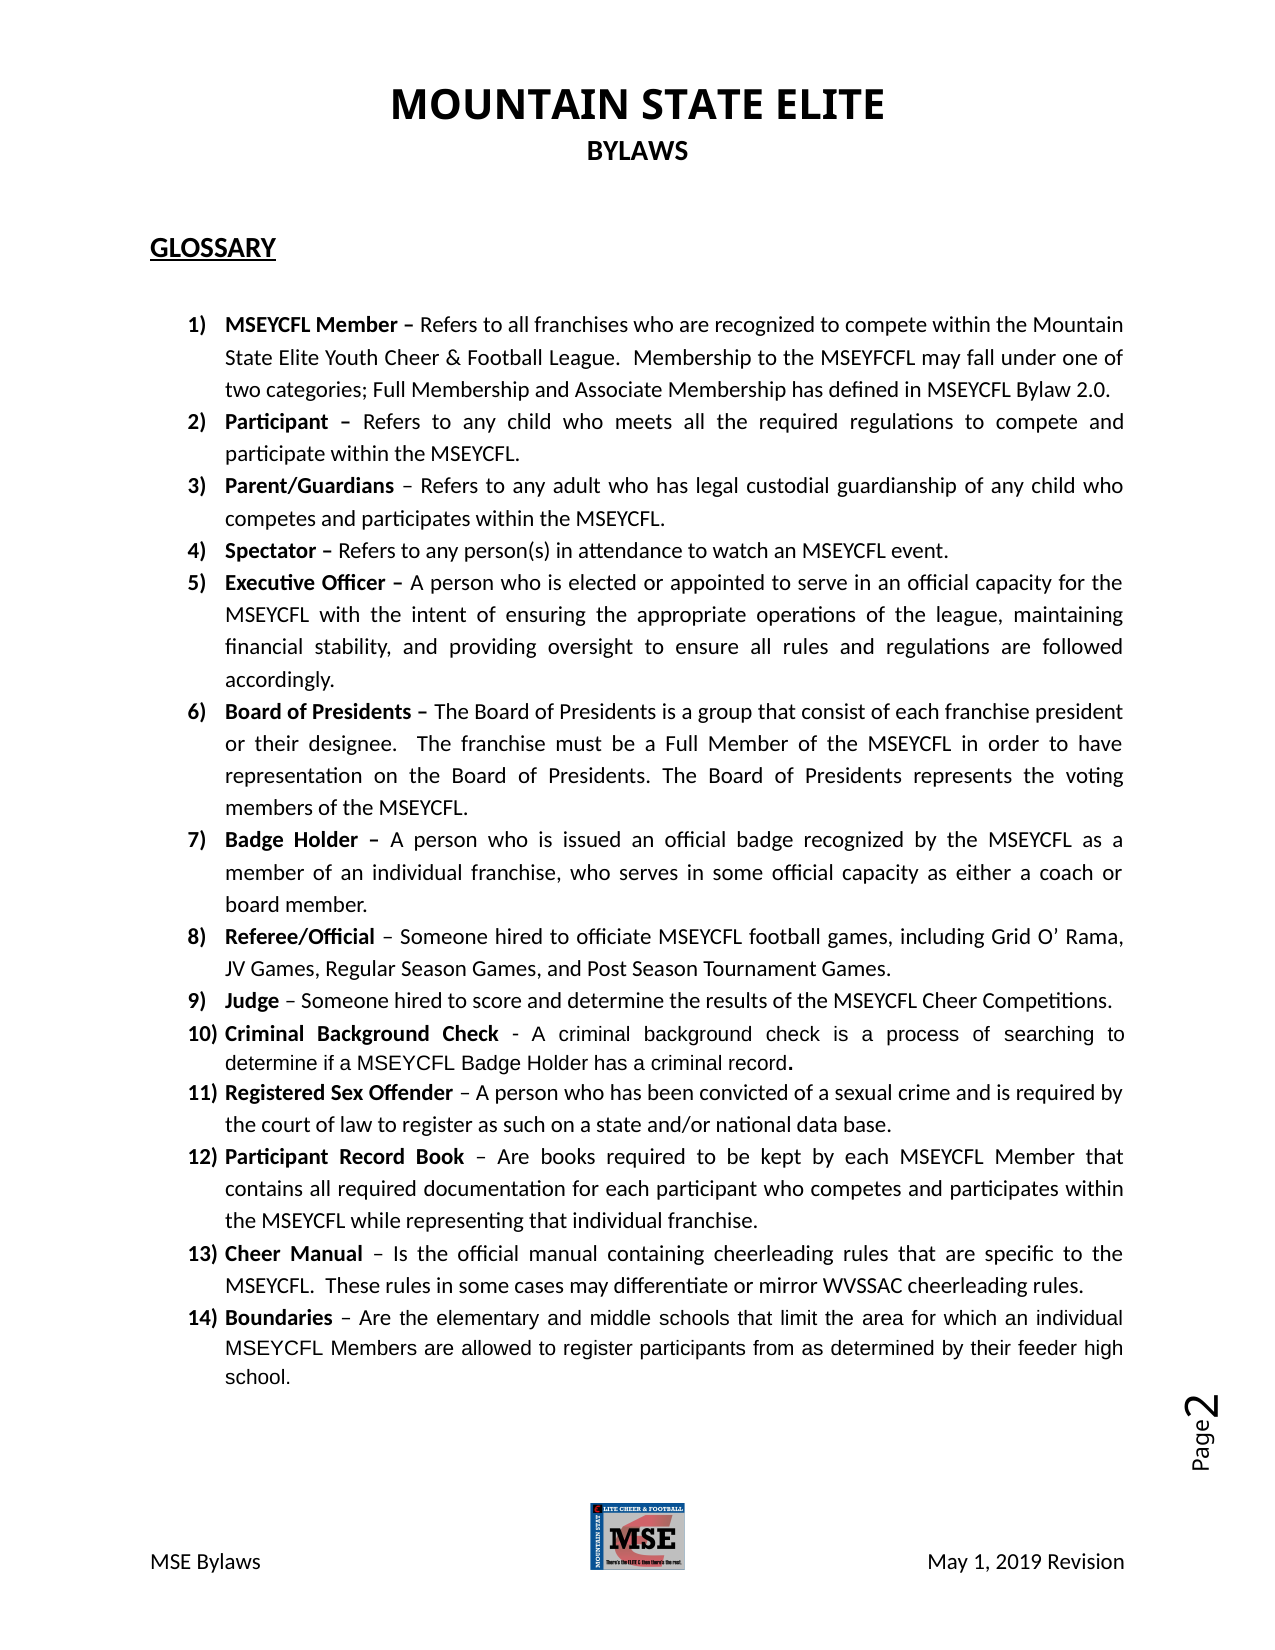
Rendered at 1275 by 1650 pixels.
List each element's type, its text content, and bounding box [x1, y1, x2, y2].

list Participant – Refers to any child who meets all the required regulations to compete and participate within the MSEYCFL. [187, 407, 1125, 467]
list Spectator – Refers to any person(s) in attendance to watch an MSEYCFL event. [187, 536, 1125, 564]
list Judge – Someone hired to score and determine the results of the MSEYCFL Cheer Competitions. [187, 987, 1125, 1014]
list Participant Record Book – Are books required to be kept by each MSEYCFL Member that contains all required documentation for each participant who competes and participates within the MSEYCFL while representing that individual franchise. [187, 1142, 1125, 1234]
list Badge Holder – A person who is issued an official badge recognized by the MSEYCFL as a member of an individual franchise, who serves in some official capacity as either a coach or board member. [187, 826, 1125, 918]
list Referee/Official – Someone hired to officiate MSEYCFL football games, including Grid O’ Rama, JV Games, Regular Season Games, and Post Season Tournament Games. [187, 922, 1125, 982]
list Parent/Guardians – Refers to any adult who has legal custodial guardianship of any child who competes and participates within the MSEYCFL. [187, 472, 1125, 532]
list Registered Sex Offender – A person who has been convicted of a sexual crime and is required by the court of law to register as such on a state and/or national data base. [187, 1078, 1125, 1138]
list Boundaries – Are the elementary and middle schools that limit the area for which an individual MSEYCFL Members are allowed to register participants from as determined by their feeder high school. [187, 1303, 1125, 1389]
list Cheer Manual – Is the official manual containing cheerleading rules that are specific to the MSEYCFL. These rules in some cases may differentiate or mirror WVSSAC cheerleading rules. [187, 1239, 1125, 1299]
list Criminal Background Check - A criminal background check is a process of searching to determine if a MSEYCFL Badge Holder has a criminal record. [187, 1019, 1125, 1074]
list Executive Officer – A person who is elected or appointed to serve in an official capacity for the MSEYCFL with the intent of ensuring the appropriate operations of the league, maintaining financial stability, and providing oversight to ensure all rules and regulations are followed accordingly. [187, 568, 1125, 693]
picture [590, 1503, 685, 1570]
text GLOSSARY [150, 229, 1125, 264]
list Board of Presidents – The Board of Presidents is a group that consist of each franchise president or their designee. The franchise must be a Full Member of the MSEYCFL in order to have representation on the Board of Presidents. The Board of Presidents represents the voting members of the MSEYCFL. [187, 697, 1125, 821]
list MSEYCFL Member – Refers to all franchises who are recognized to compete within the Mountain State Elite Youth Cheer & Football League. Membership to the MSEYFCFL may fall under one of two categories; Full Membership and Associate Membership has defined in MSEYCFL Bylaw 2.0. [187, 311, 1125, 403]
